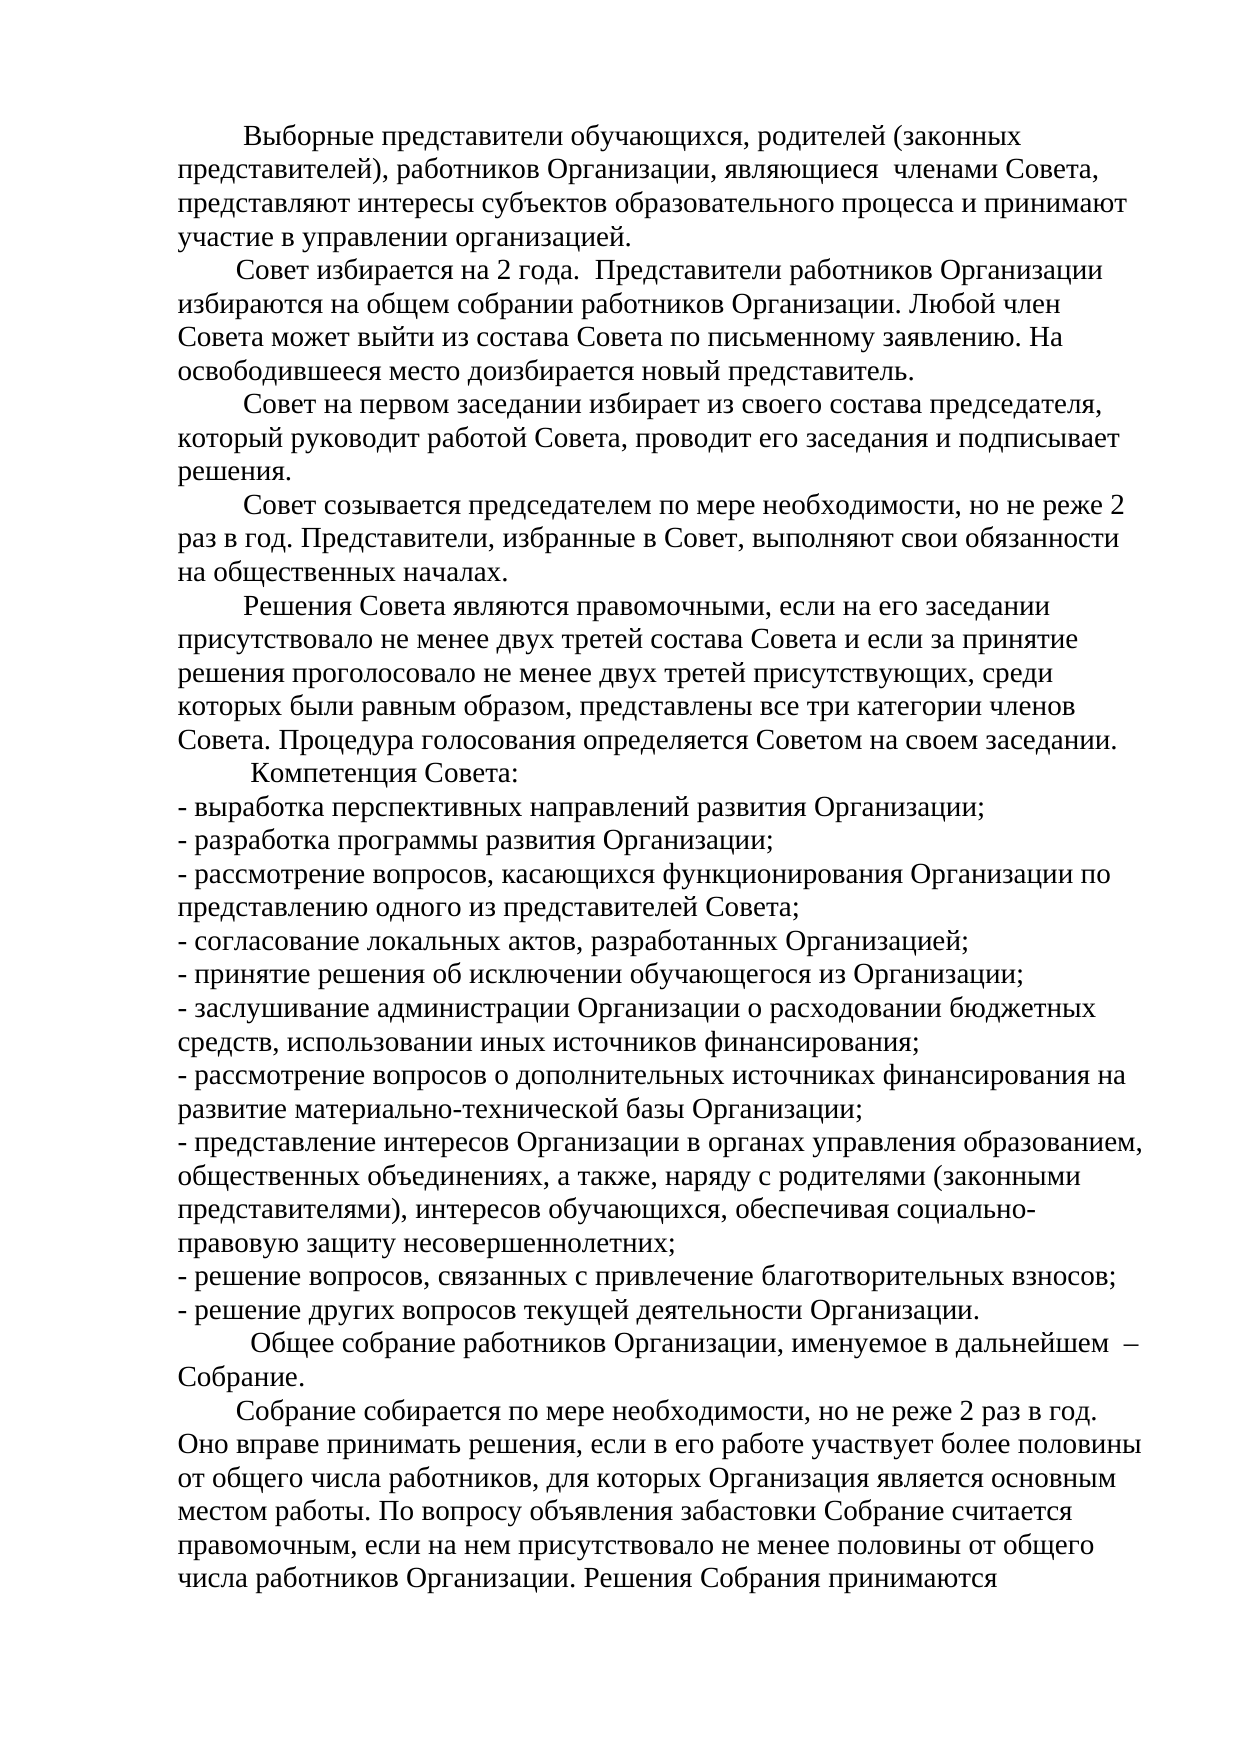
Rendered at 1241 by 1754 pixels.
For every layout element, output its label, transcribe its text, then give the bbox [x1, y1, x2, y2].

text Решения Совета являются правомочными, если на его заседании присутствовало не менее двух третей состава Совета и если за принятие решения проголосовало не менее двух третей присутствующих, среди которых были равным образом, представлены все три категории членов Совета. Процедура голосования определяется Советом на своем заседании. [177, 588, 1152, 755]
text Совет созывается председателем по мере необходимости, но не реже 2 раз в год. Представители, избранные в Совет, выполняют свои обязанности на общественных началах. [177, 487, 1152, 588]
text - рассмотрение вопросов о дополнительных источниках финансирования на развитие материально-технической базы Организации; [177, 1057, 1152, 1124]
text - решение вопросов, связанных с привлечение благотворительных взносов; [177, 1258, 1152, 1292]
text - заслушивание администрации Организации о расходовании бюджетных средств, использовании иных источников финансирования; [177, 990, 1152, 1057]
text Общее собрание работников Организации, именуемое в дальнейшем – Собрание. [177, 1326, 1152, 1393]
text - принятие решения об исключении обучающегося из Организации; [177, 957, 1152, 990]
text - выработка перспективных направлений развития Организации; [177, 789, 1152, 822]
text - решение других вопросов текущей деятельности Организации. [177, 1292, 1152, 1326]
text - рассмотрение вопросов, касающихся функционирования Организации по представлению одного из представителей Совета; [177, 856, 1152, 923]
text Совет на первом заседании избирает из своего состава председателя, который руководит работой Совета, проводит его заседания и подписывает решения. [177, 386, 1152, 487]
text - разработка программы развития Организации; [177, 822, 1152, 856]
text Совет избирается на 2 года. Представители работников Организации избираются на общем собрании работников Организации. Любой член Совета может выйти из состава Совета по письменному заявлению. На освободившееся место доизбирается новый представитель. [177, 252, 1152, 386]
text Компетенция Совета: [177, 755, 1152, 789]
text - представление интересов Организации в органах управления образованием, общественных объединениях, а также, наряду с родителями (законными представителями), интересов обучающихся, обеспечивая социально-правовую защиту несовершеннолетних; [177, 1124, 1152, 1258]
text Выборные представители обучающихся, родителей (законных представителей), работников Организации, являющиеся членами Совета, представляют интересы субъектов образовательного процесса и принимают участие в управлении организацией. [177, 118, 1152, 252]
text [177, 1393, 1152, 1594]
text - согласование локальных актов, разработанных Организацией; [177, 923, 1152, 957]
